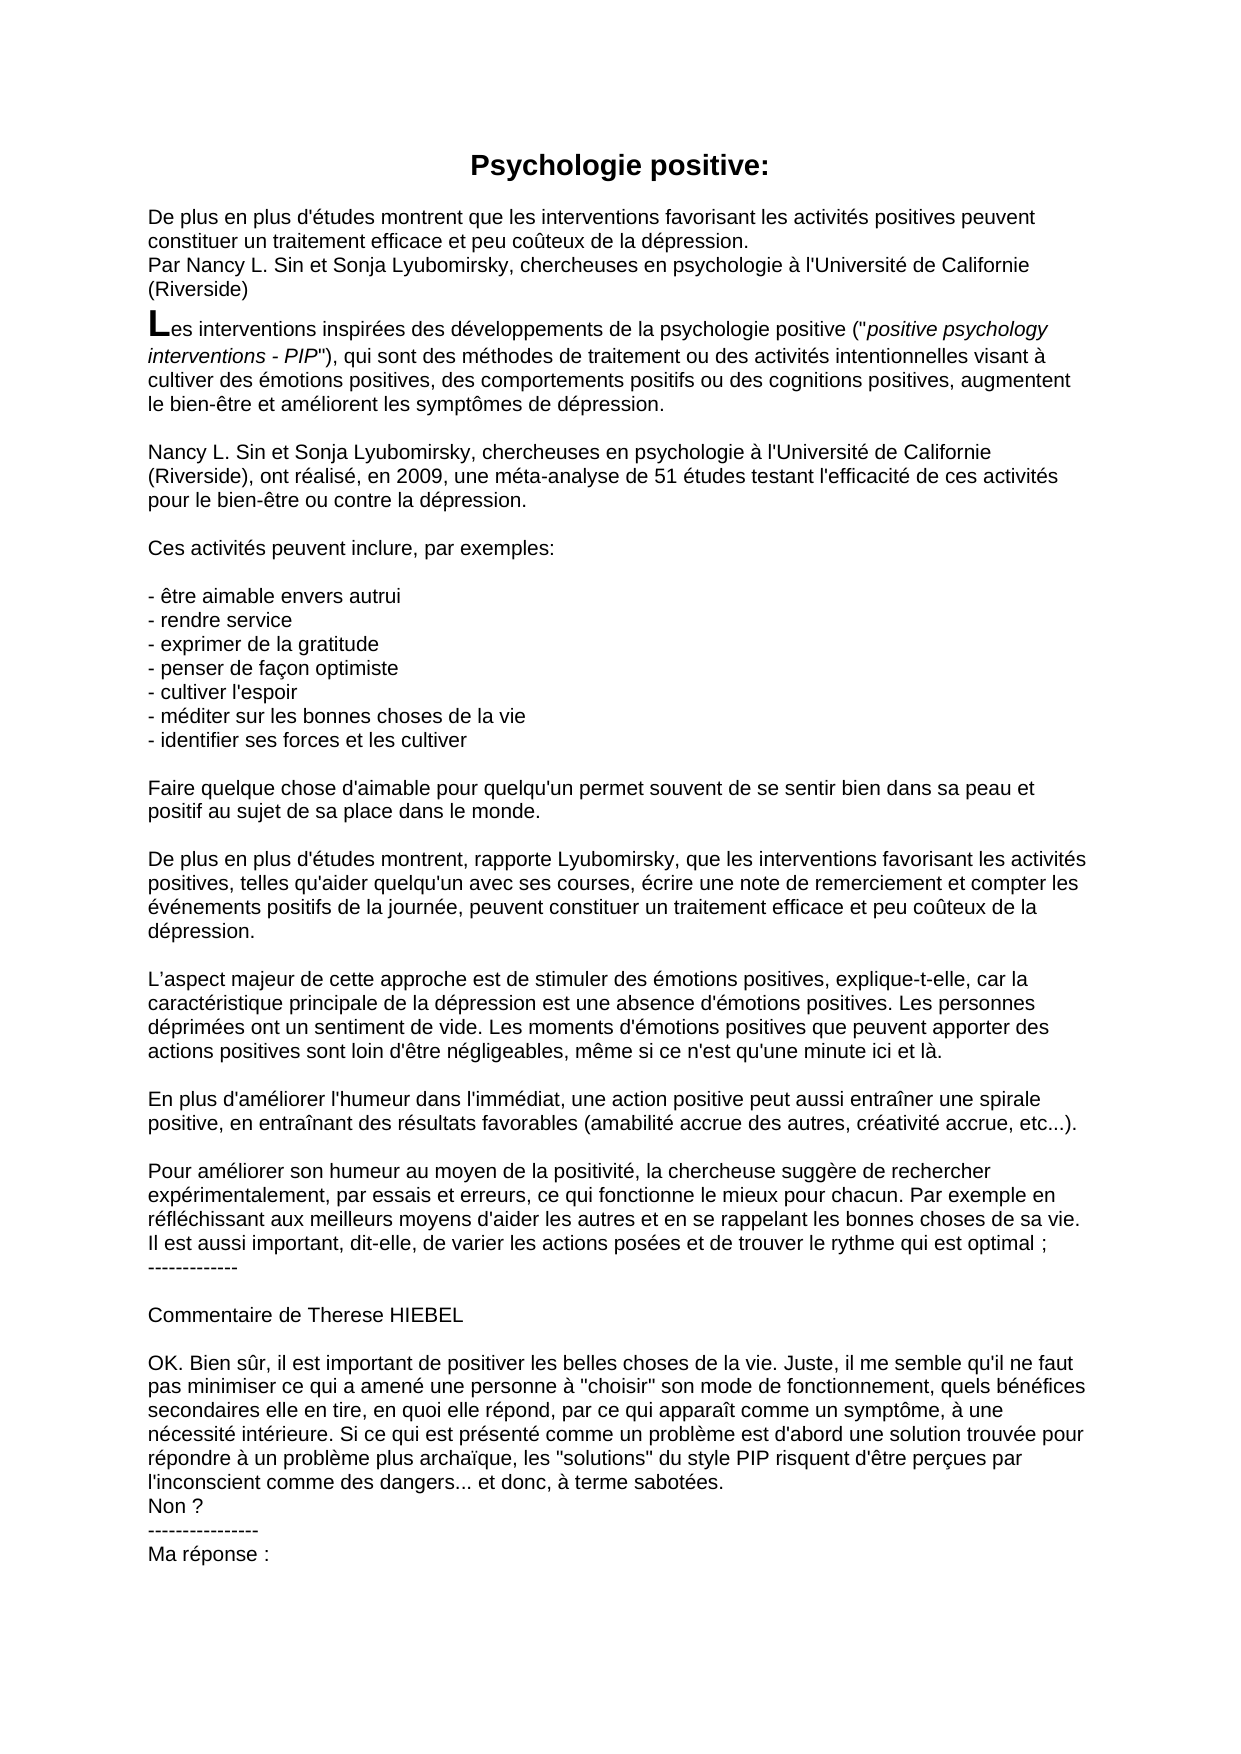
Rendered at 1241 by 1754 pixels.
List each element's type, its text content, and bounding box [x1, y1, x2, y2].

text Ma réponse : [148, 1542, 1093, 1566]
text De plus en plus d'études montrent que les interventions favorisant les activités positives peuvent constituer un traitement efficace et peu coûteux de la dépression. Par Nancy L. Sin et Sonja Lyubomirsky, chercheuses en psychologie à l'Université de Californie (Riverside) [148, 205, 1093, 301]
text ------------- [148, 1254, 1093, 1278]
text Les interventions inspirées des développements de la psychologie positive ("positive psychology interventions - PIP"), qui sont des méthodes de traitement ou des activités intentionnelles visant à cultiver des émotions positives, des comportements positifs ou des cognitions positives, augmentent le bien-être et améliorent les symptômes de dépression. Nancy L. Sin et Sonja Lyubomirsky, chercheuses en psychologie à l'Université de Californie (Riverside), ont réalisé, en 2009, une méta-analyse de 51 études testant l'efficacité de ces activités pour le bien-être ou contre la dépression. Ces activités peuvent inclure, par exemples: - être aimable envers autrui - rendre service - exprimer de la gratitude - penser de façon optimiste - cultiver l'espoir - méditer sur les bonnes choses de la vie - identifier ses forces et les cultiver Faire quelque chose d'aimable pour quelqu'un permet souvent de se sentir bien dans sa peau et positif au sujet de sa place dans le monde. De plus en plus d'études montrent, rapporte Lyubomirsky, que les interventions favorisant les activités positives, telles qu'aider quelqu'un avec ses courses, écrire une note de remerciement et compter les événements positifs de la journée, peuvent constituer un traitement efficace et peu coûteux de la dépression. L’aspect majeur de cette approche est de stimuler des émotions positives, explique-t-elle, car la caractéristique principale de la dépression est une absence d'émotions positives. Les personnes déprimées ont un sentiment de vide. Les moments d'émotions positives que peuvent apporter des actions positives sont loin d'être négligeables, même si ce n'est qu'une minute ici et là. En plus d'améliorer l'humeur dans l'immédiat, une action positive peut aussi entraîner une spirale positive, en entraînant des résultats favorables (amabilité accrue des autres, créativité accrue, etc...). Pour améliorer son humeur au moyen de la positivité, la chercheuse suggère de rechercher expérimentalement, par essais et erreurs, ce qui fonctionne le mieux pour chacun. Par exemple en réfléchissant aux meilleurs moyens d'aider les autres et en se rappelant les bonnes choses de sa vie. Il est aussi important, dit-elle, de varier les actions posées et de trouver le rythme qui est optimal ; [148, 301, 1093, 1254]
text Commentaire de Therese HIEBEL [148, 1302, 1093, 1326]
text ---------------- [148, 1518, 1093, 1542]
text OK. Bien sûr, il est important de positiver les belles choses de la vie. Juste, il me semble qu'il ne faut pas minimiser ce qui a amené une personne à "choisir" son mode de fonctionnement, quels bénéfices secondaires elle en tire, en quoi elle répond, par ce qui apparaît comme un symptôme, à une nécessité intérieure. Si ce qui est présenté comme un problème est d'abord une solution trouvée pour répondre à un problème plus archaïque, les "solutions" du style PIP risquent d'être perçues par l'inconscient comme des dangers... et donc, à terme sabotées. Non ? [148, 1350, 1093, 1518]
text Psychologie positive: [148, 148, 1093, 181]
